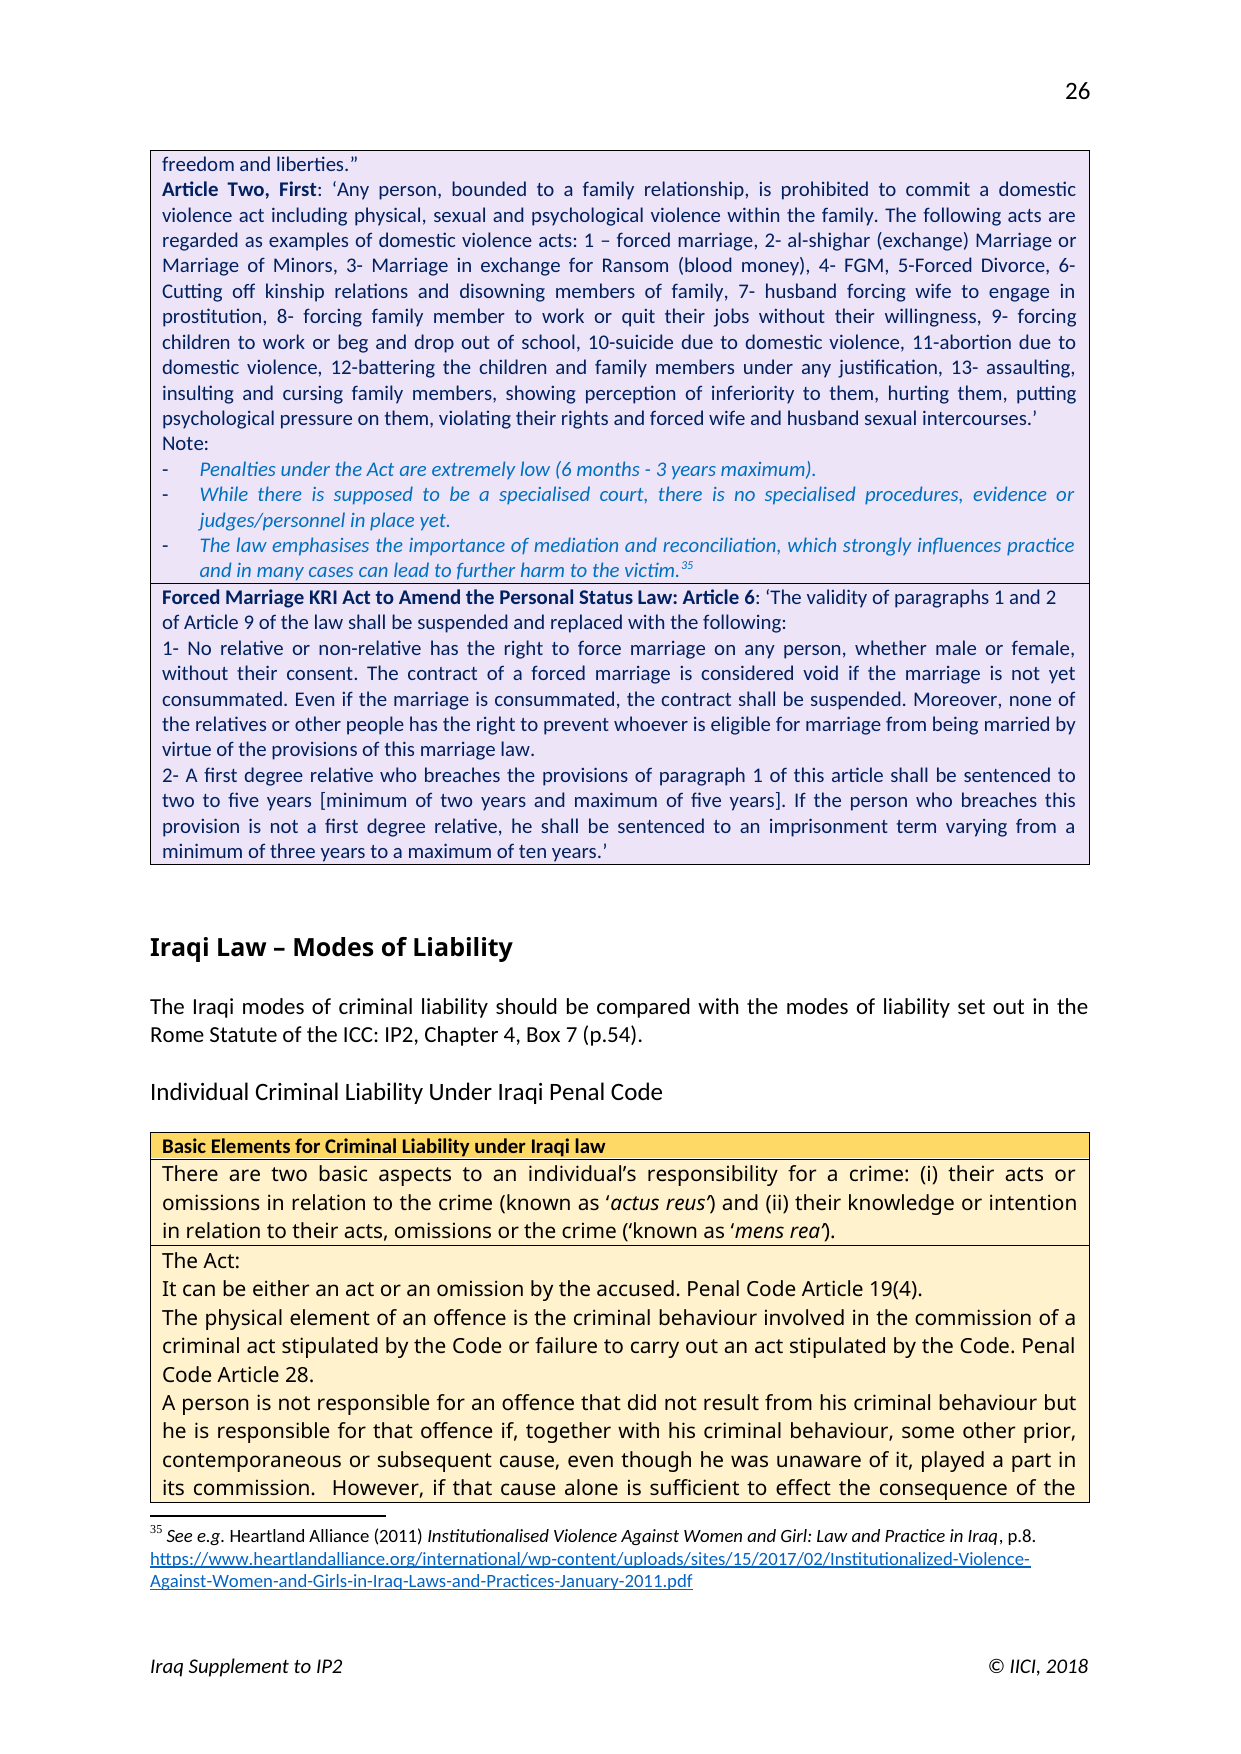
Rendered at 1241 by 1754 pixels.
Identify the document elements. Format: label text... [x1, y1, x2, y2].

subtitle Iraqi Law – Modes of Liability [150, 930, 1090, 964]
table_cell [151, 1246, 1089, 1502]
text Individual Criminal Liability Under Iraqi Penal Code [150, 1076, 1090, 1107]
table_cell There are two basic aspects to an individual’s responsibility for a crime: (i) their acts or omissions in relation to the crime (known as ‘actus reus’) and (ii) their knowledge or intention in relation to their acts, omissions or the crime (‘known as ‘mens rea’). [151, 1160, 1089, 1245]
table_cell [151, 151, 1089, 583]
text The Iraqi modes of criminal liability should be compared with the modes of liability set out in the Rome Statute of the ICC: IP2, Chapter 4, Box 7 (p.54). [150, 992, 1090, 1048]
table_header Basic Elements for Criminal Liability under Iraqi law [151, 1133, 1089, 1158]
table_cell Forced Marriage KRI Act to Amend the Personal Status Law: Article 6: ‘The validity of paragraphs 1 and 2 of Article 9 of the law shall be suspended and replaced with the following: 1- No relative or non-relative has the right to force marriage on any person, whether male or female, without their consent. The contract of a forced marriage is considered void if the marriage is not yet consummated. Even if the marriage is consummated, the contract shall be suspended. Moreover, none of the relatives or other people has the right to prevent whoever is eligible for marriage from being married by virtue of the provisions of this marriage law. 2- A first degree relative who breaches the provisions of paragraph 1 of this article shall be sentenced to two to five years [minimum of two years and maximum of five years]. If the person who breaches this provision is not a first degree relative, he shall be sentenced to an imprisonment term varying from a minimum of three years to a maximum of ten years.’ [151, 584, 1089, 864]
